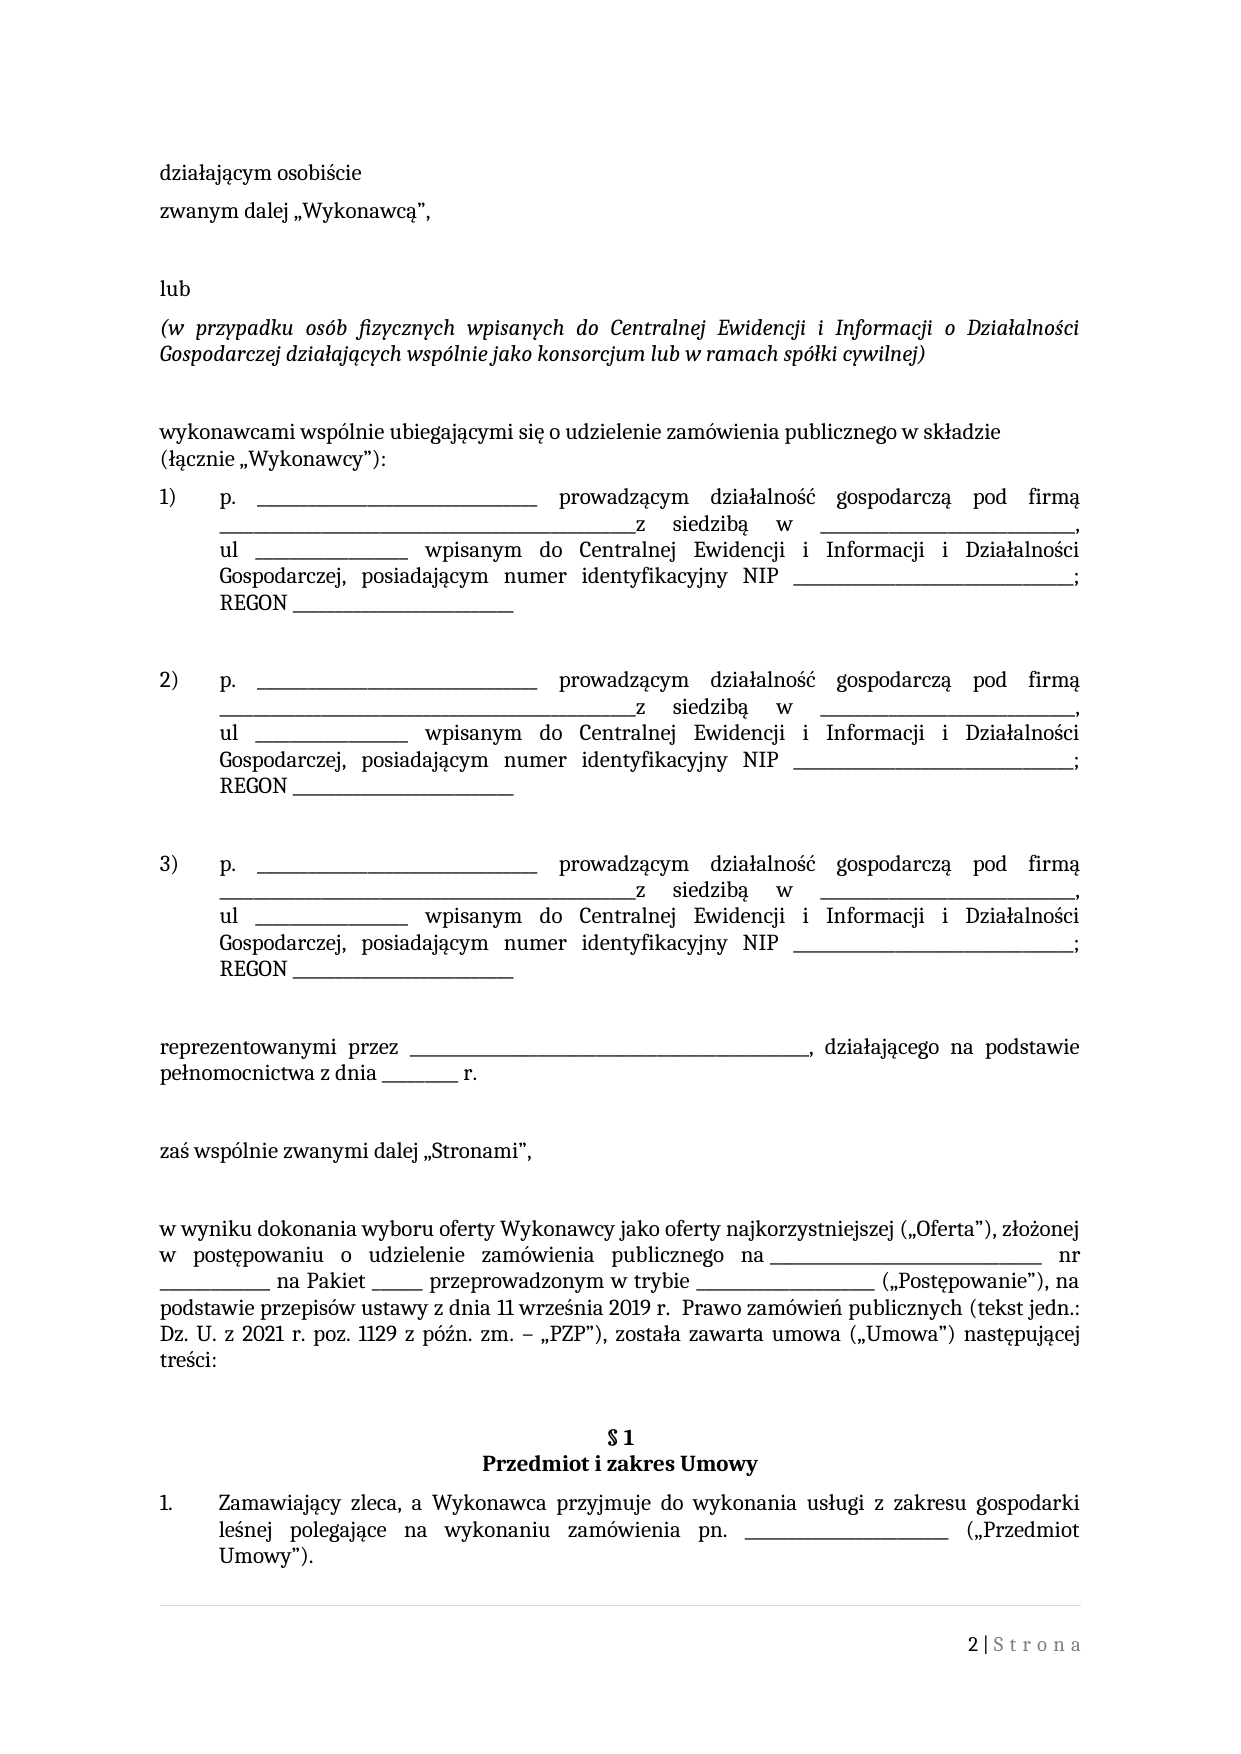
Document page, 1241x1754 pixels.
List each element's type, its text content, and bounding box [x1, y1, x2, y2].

list Zamawiający zleca, a Wykonawca przyjmuje do wykonania usługi z zakresu gospodarki leśnej polegające na wykonaniu zamówienia pn. ________________________ („Przedmiot Umowy”). [159, 1490, 1081, 1569]
text lub [159, 276, 1081, 302]
text zwanym dalej „Wykonawcą”, [159, 198, 1081, 225]
text działającym osobiście [159, 159, 1081, 186]
text 2) p. _________________________________ prowadzącym działalność gospodarczą pod firmą _________________________________________________z siedzibą w ______________________________, ul __________________ wpisanym do Centralnej Ewidencji i Informacji i Działalności Gospodarczej, posiadającym numer identyfikacyjny NIP _________________________________; REGON __________________________ [159, 667, 1081, 799]
text reprezentowanymi przez _______________________________________________, działającego na podstawie pełnomocnictwa z dnia _________ r. [159, 1033, 1081, 1086]
text (w przypadku osób fizycznych wpisanych do Centralnej Ewidencji i Informacji o Działalności Gospodarczej działających wspólnie jako konsorcjum lub w ramach spółki cywilnej) [159, 315, 1081, 368]
text zaś wspólnie zwanymi dalej „Stronami”, [159, 1138, 1081, 1164]
text § 1 Przedmiot i zakres Umowy [159, 1425, 1081, 1477]
text 3) p. _________________________________ prowadzącym działalność gospodarczą pod firmą _________________________________________________z siedzibą w ______________________________, ul __________________ wpisanym do Centralnej Ewidencji i Informacji i Działalności Gospodarczej, posiadającym numer identyfikacyjny NIP _________________________________; REGON __________________________ [159, 850, 1081, 982]
text 1) p. _________________________________ prowadzącym działalność gospodarczą pod firmą _________________________________________________z siedzibą w ______________________________, ul __________________ wpisanym do Centralnej Ewidencji i Informacji i Działalności Gospodarczej, posiadającym numer identyfikacyjny NIP _________________________________; REGON __________________________ [159, 484, 1081, 616]
text wykonawcami wspólnie ubiegającymi się o udzielenie zamówienia publicznego w składzie (łącznie „Wykonawcy”): [159, 419, 1081, 472]
text w wyniku dokonania wyboru oferty Wykonawcy jako oferty najkorzystniejszej („Oferta”), złożonej w postępowaniu o udzielenie zamówienia publicznego na ________________________________ nr _____________ na Pakiet ______ przeprowadzonym w trybie _____________________ („Postępowanie”), na podstawie przepisów ustawy z dnia 11 września 2019 r. Prawo zamówień publicznych (tekst jedn.: Dz. U. z 2021 r. poz. 1129 z późn. zm. – „PZP”), została zawarta umowa („Umowa”) następującej treści: [159, 1215, 1081, 1373]
